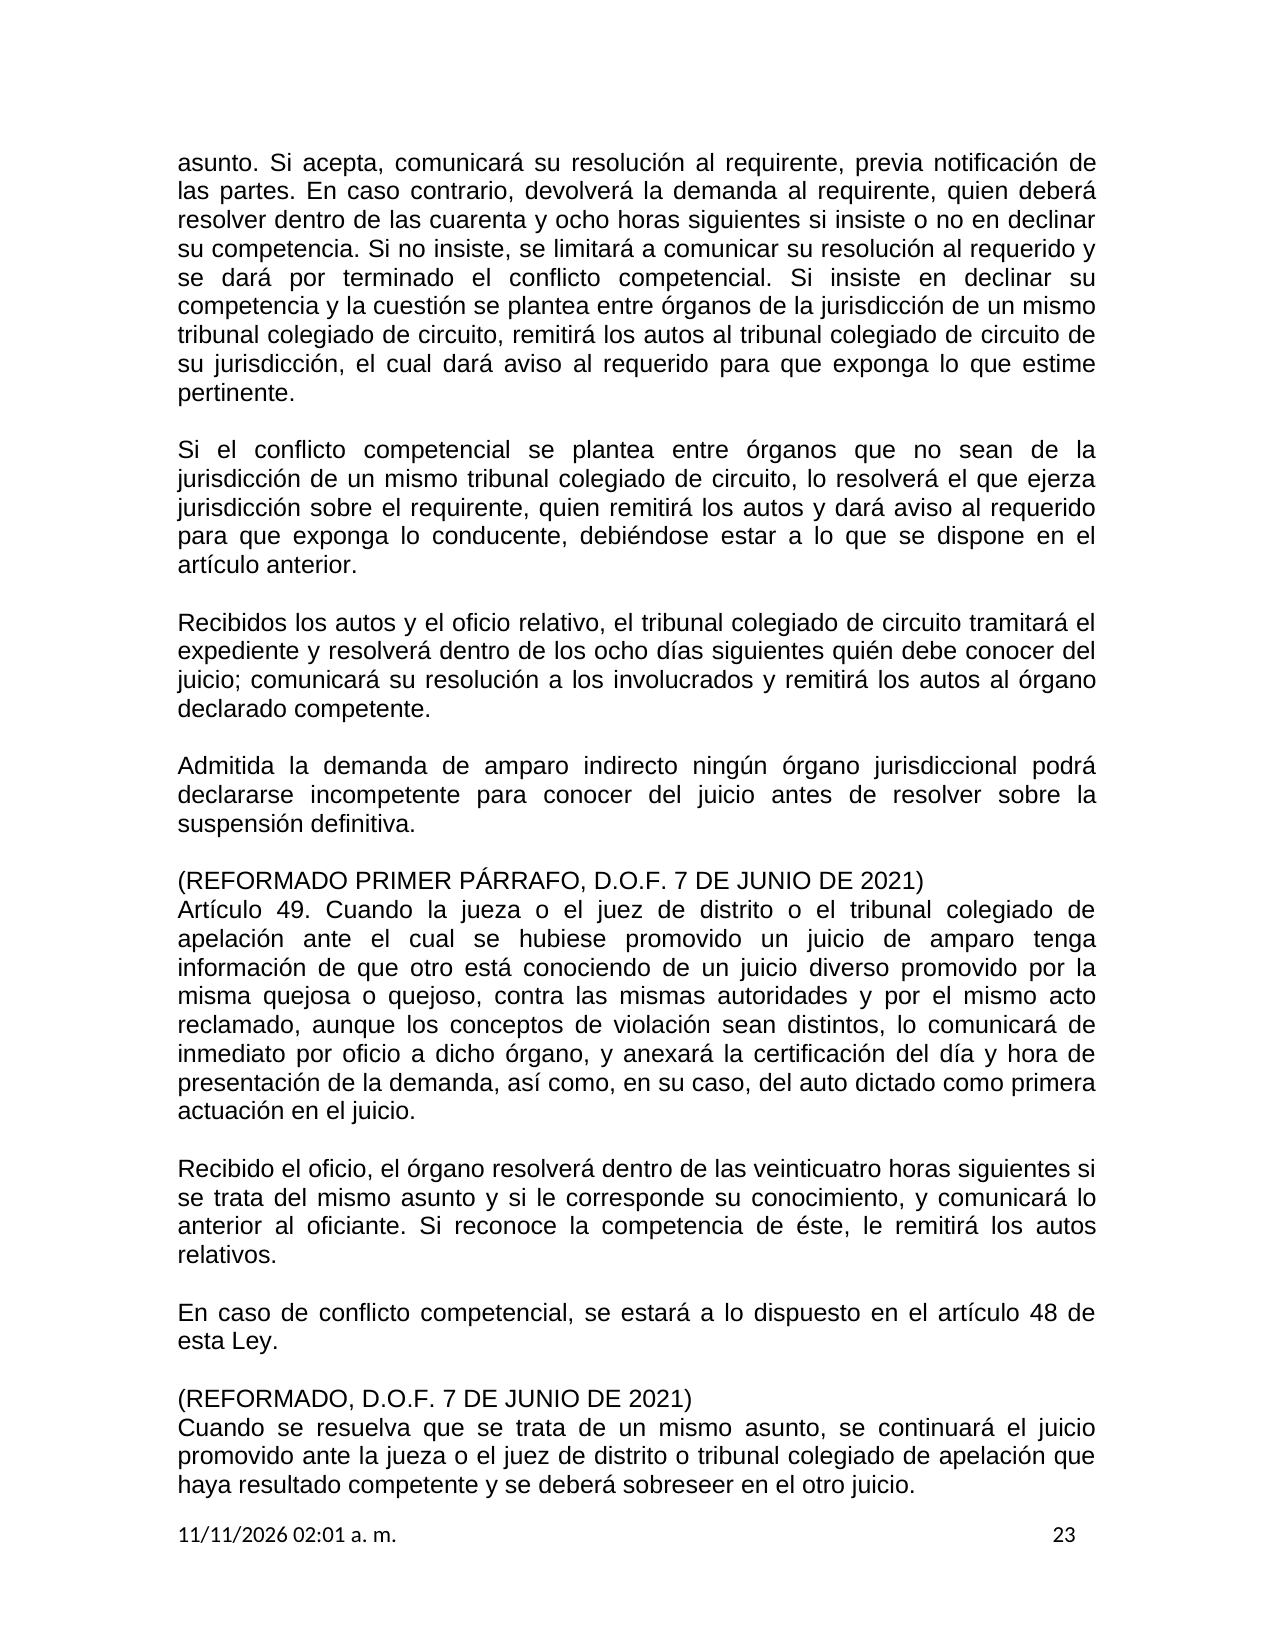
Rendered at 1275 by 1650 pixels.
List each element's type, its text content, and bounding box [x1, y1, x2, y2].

text En caso de conflicto competencial, se estará a lo dispuesto en el artículo 48 de esta Ley. [177, 1298, 1098, 1355]
text Artículo 49. Cuando la jueza o el juez de distrito o el tribunal colegiado de apelación ante el cual se hubiese promovido un juicio de amparo tenga información de que otro está conociendo de un juicio diverso promovido por la misma quejosa o quejoso, contra las mismas autoridades y por el mismo acto reclamado, aunque los conceptos de violación sean distintos, lo comunicará de inmediato por oficio a dicho órgano, y anexará la certificación del día y hora de presentación de la demanda, así como, en su caso, del auto dictado como primera actuación en el juicio. [177, 895, 1098, 1125]
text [177, 148, 1098, 406]
text (REFORMADO, D.O.F. 7 DE JUNIO DE 2021) [177, 1384, 1098, 1413]
text Si el conflicto competencial se plantea entre órganos que no sean de la jurisdicción de un mismo tribunal colegiado de circuito, lo resolverá el que ejerza jurisdicción sobre el requirente, quien remitirá los autos y dará aviso al requerido para que exponga lo conducente, debiéndose estar a lo que se dispone en el artículo anterior. [177, 435, 1098, 579]
text Cuando se resuelva que se trata de un mismo asunto, se continuará el juicio promovido ante la jueza o el juez de distrito o tribunal colegiado de apelación que haya resultado competente y se deberá sobreseer en el otro juicio. [177, 1413, 1098, 1499]
text Admitida la demanda de amparo indirecto ningún órgano jurisdiccional podrá declararse incompetente para conocer del juicio antes de resolver sobre la suspensión definitiva. [177, 751, 1098, 838]
text Recibidos los autos y el oficio relativo, el tribunal colegiado de circuito tramitará el expediente y resolverá dentro de los ocho días siguientes quién debe conocer del juicio; comunicará su resolución a los involucrados y remitirá los autos al órgano declarado competente. [177, 608, 1098, 723]
text Recibido el oficio, el órgano resolverá dentro de las veinticuatro horas siguientes si se trata del mismo asunto y si le corresponde su conocimiento, y comunicará lo anterior al oficiante. Si reconoce la competencia de éste, le remitirá los autos relativos. [177, 1154, 1098, 1269]
text (REFORMADO PRIMER PÁRRAFO, D.O.F. 7 DE JUNIO DE 2021) [177, 866, 1098, 895]
